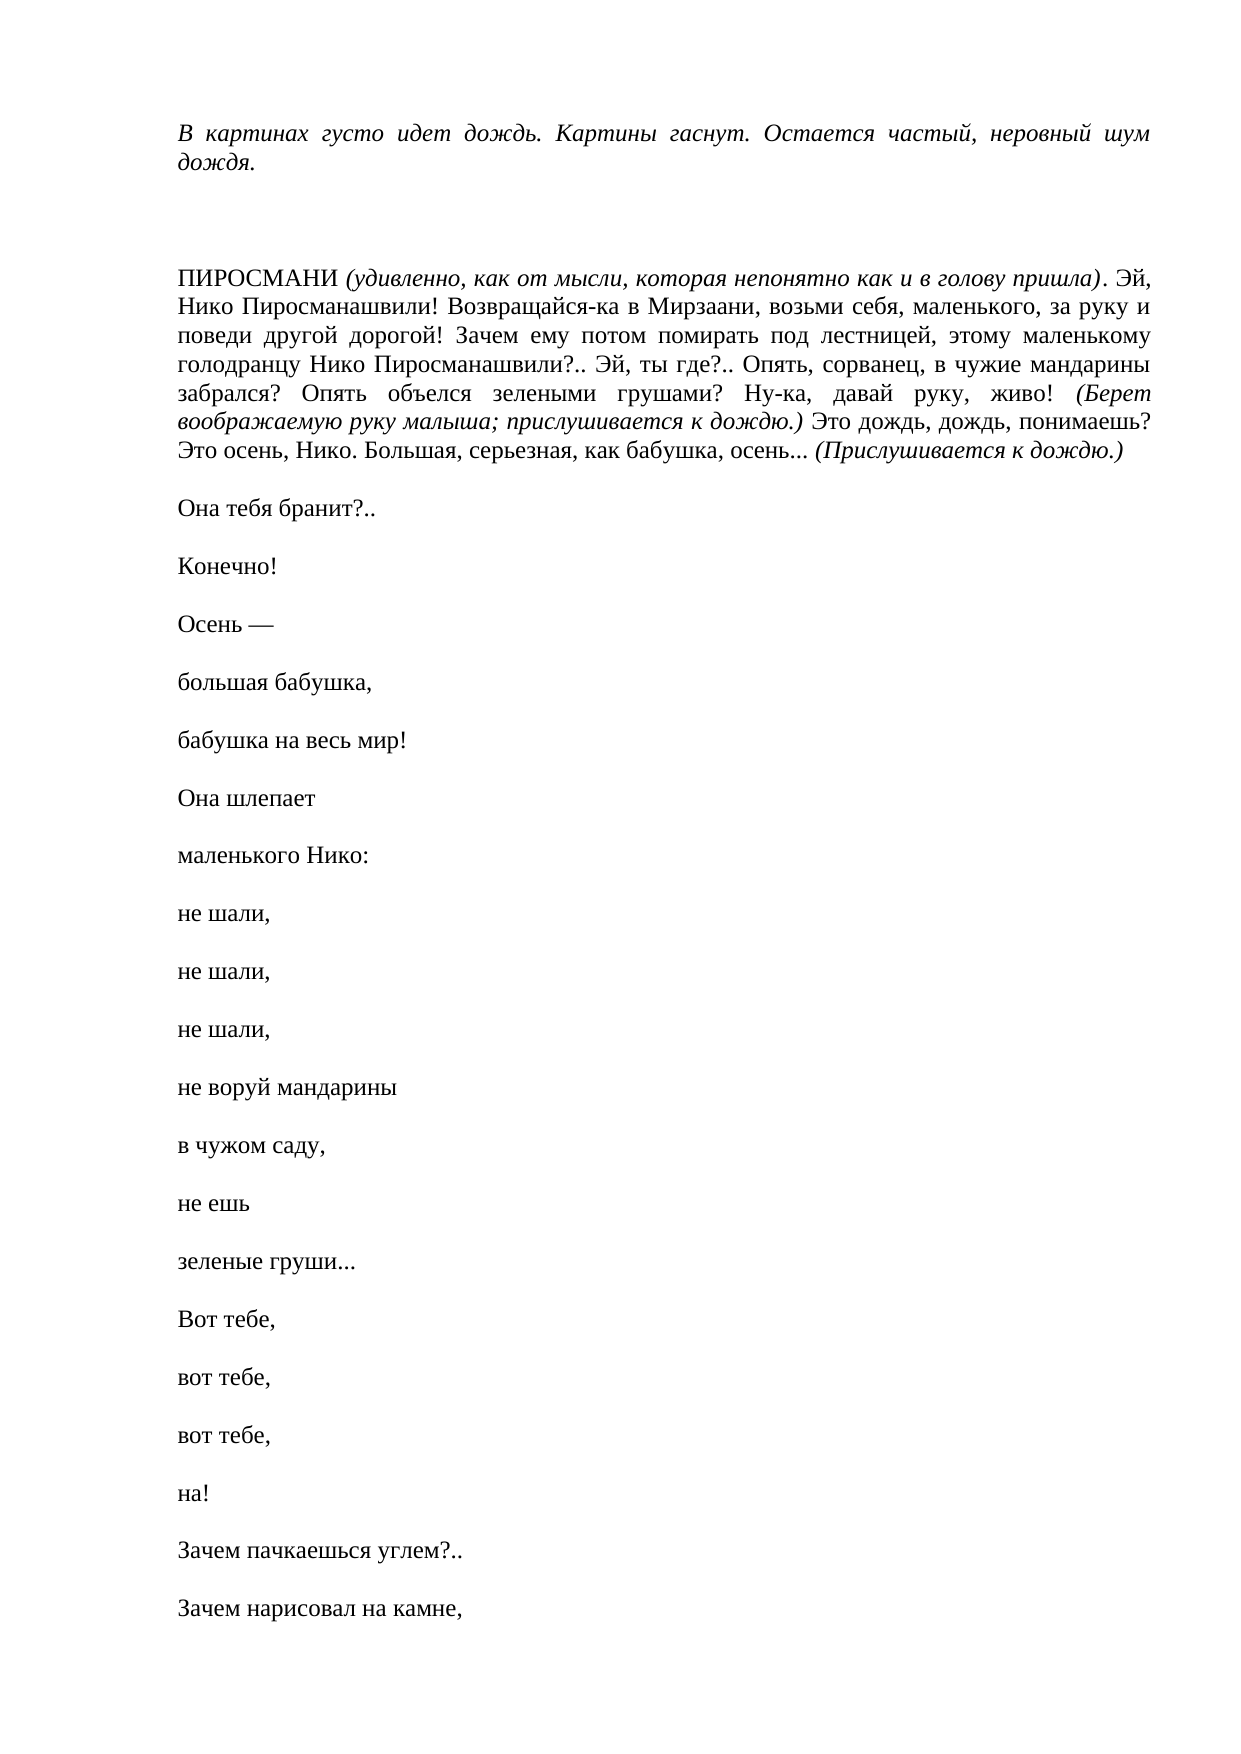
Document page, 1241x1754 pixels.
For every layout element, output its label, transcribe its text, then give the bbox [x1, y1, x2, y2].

text Она тебя бранит?.. [177, 493, 1152, 522]
text в чужом саду, [177, 1130, 1152, 1159]
text Осень — [177, 609, 1152, 638]
text Она шлепает [177, 783, 1152, 811]
text Конечно! [177, 551, 1152, 580]
text не воруй мандарины [177, 1072, 1152, 1101]
text не шали, [177, 898, 1152, 927]
text бабушка на весь мир! [177, 725, 1152, 753]
text не шали, [177, 956, 1152, 985]
text вот тебе, [177, 1362, 1152, 1391]
text маленького Нико: [177, 841, 1152, 869]
text большая бабушка, [177, 667, 1152, 696]
text Зачем нарисовал на камне, [177, 1593, 1152, 1622]
text не шали, [177, 1014, 1152, 1043]
text Вот тебе, [177, 1304, 1152, 1333]
text не ешь [177, 1188, 1152, 1217]
text Зачем пачкаешься углем?.. [177, 1536, 1152, 1564]
text зеленые груши... [177, 1246, 1152, 1275]
text ПИРОСМАНИ (удивленно, как от мысли, которая непонятно как и в голову пришла). Эй, Нико Пиросманашвили! Возвращайся-ка в Мирзаани, возьми себя, маленького, за руку и поведи другой дорогой! Зачем ему потом помирать под лестницей, этому маленькому голодранцу Нико Пиросманашвили?.. Эй, ты где?.. Опять, сорванец, в чужие мандарины забрался? Опять объелся зелеными грушами? Ну-ка, давай руку, живо! (Берет воображаемую руку малыша; прислушивается к дождю.) Это дождь, дождь, понимаешь? Это осень, Нико. Большая, серьезная, как бабушка, осень... (Прислушивается к дождю.) [177, 263, 1152, 464]
text вот тебе, [177, 1420, 1152, 1448]
text В картинах густо идет дождь. Картины гаснут. Остается частый, неровный шум дождя. [177, 118, 1152, 176]
text на! [177, 1478, 1152, 1506]
